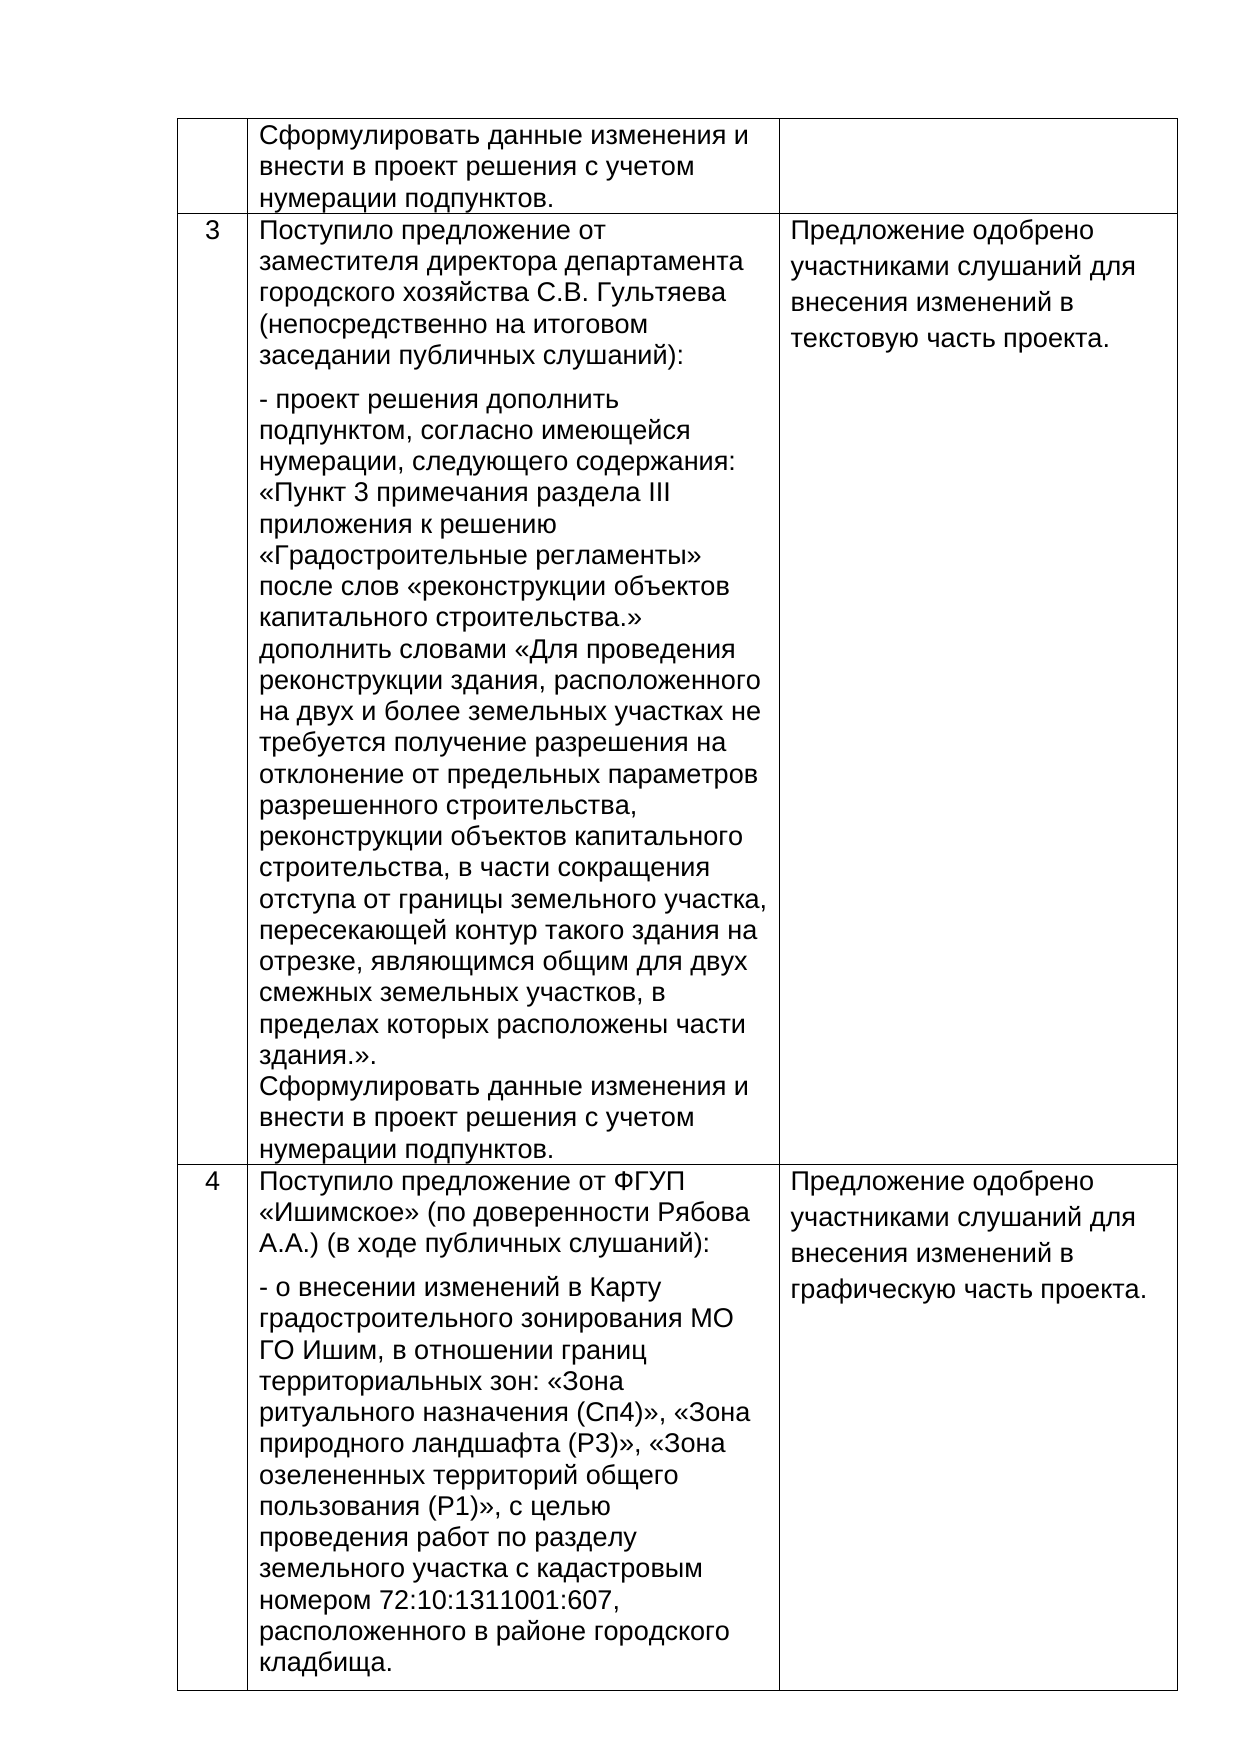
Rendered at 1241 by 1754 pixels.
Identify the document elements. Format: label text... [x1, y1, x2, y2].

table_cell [780, 1165, 1177, 1690]
table_cell 4 [178, 1165, 247, 1690]
table_cell Предложение одобрено участниками слушаний для внесения изменений в текстовую часть проекта. [780, 214, 1177, 1164]
table_cell Поступило предложение от заместителя директора департамента городского хозяйства С.В. Гультяева (непосредственно на итоговом заседании публичных слушаний): - проект решения дополнить подпунктом, согласно имеющейся нумерации, следующего содержания: «Пункт 3 примечания раздела III приложения к решению «Градостроительные регламенты» после слов «реконструкции объектов капитального строительства.» дополнить словами «Для проведения реконструкции здания, расположенного на двух и более земельных участках не требуется получение разрешения на отклонение от предельных параметров разрешенного строительства, реконструкции объектов капитального строительства, в части сокращения отступа от границы земельного участка, пересекающей контур такого здания на отрезке, являющимся общим для двух смежных земельных участков, в пределах которых расположены части здания.». Сформулировать данные изменения и внести в проект решения с учетом нумерации подпунктов. [248, 214, 779, 1164]
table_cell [780, 119, 1177, 213]
table_cell 3 [178, 214, 247, 1164]
table_cell Поступило предложение от ФГУП «Ишимское» (по доверенности Рябова А.А.) (в ходе публичных слушаний): - о внесении изменений в Карту градостроительного зонирования МО ГО Ишим, в отношении границ территориальных зон: «Зона ритуального назначения (Сп4)», «Зона природного ландшафта (Р3)», «Зона озелененных территорий общего пользования (Р1)», с целью проведения работ по разделу земельного участка с кадастровым номером 72:10:1311001:607, расположенного в районе городского кладбища. [248, 1165, 779, 1690]
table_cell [248, 119, 779, 213]
table_cell 2 [178, 119, 247, 213]
